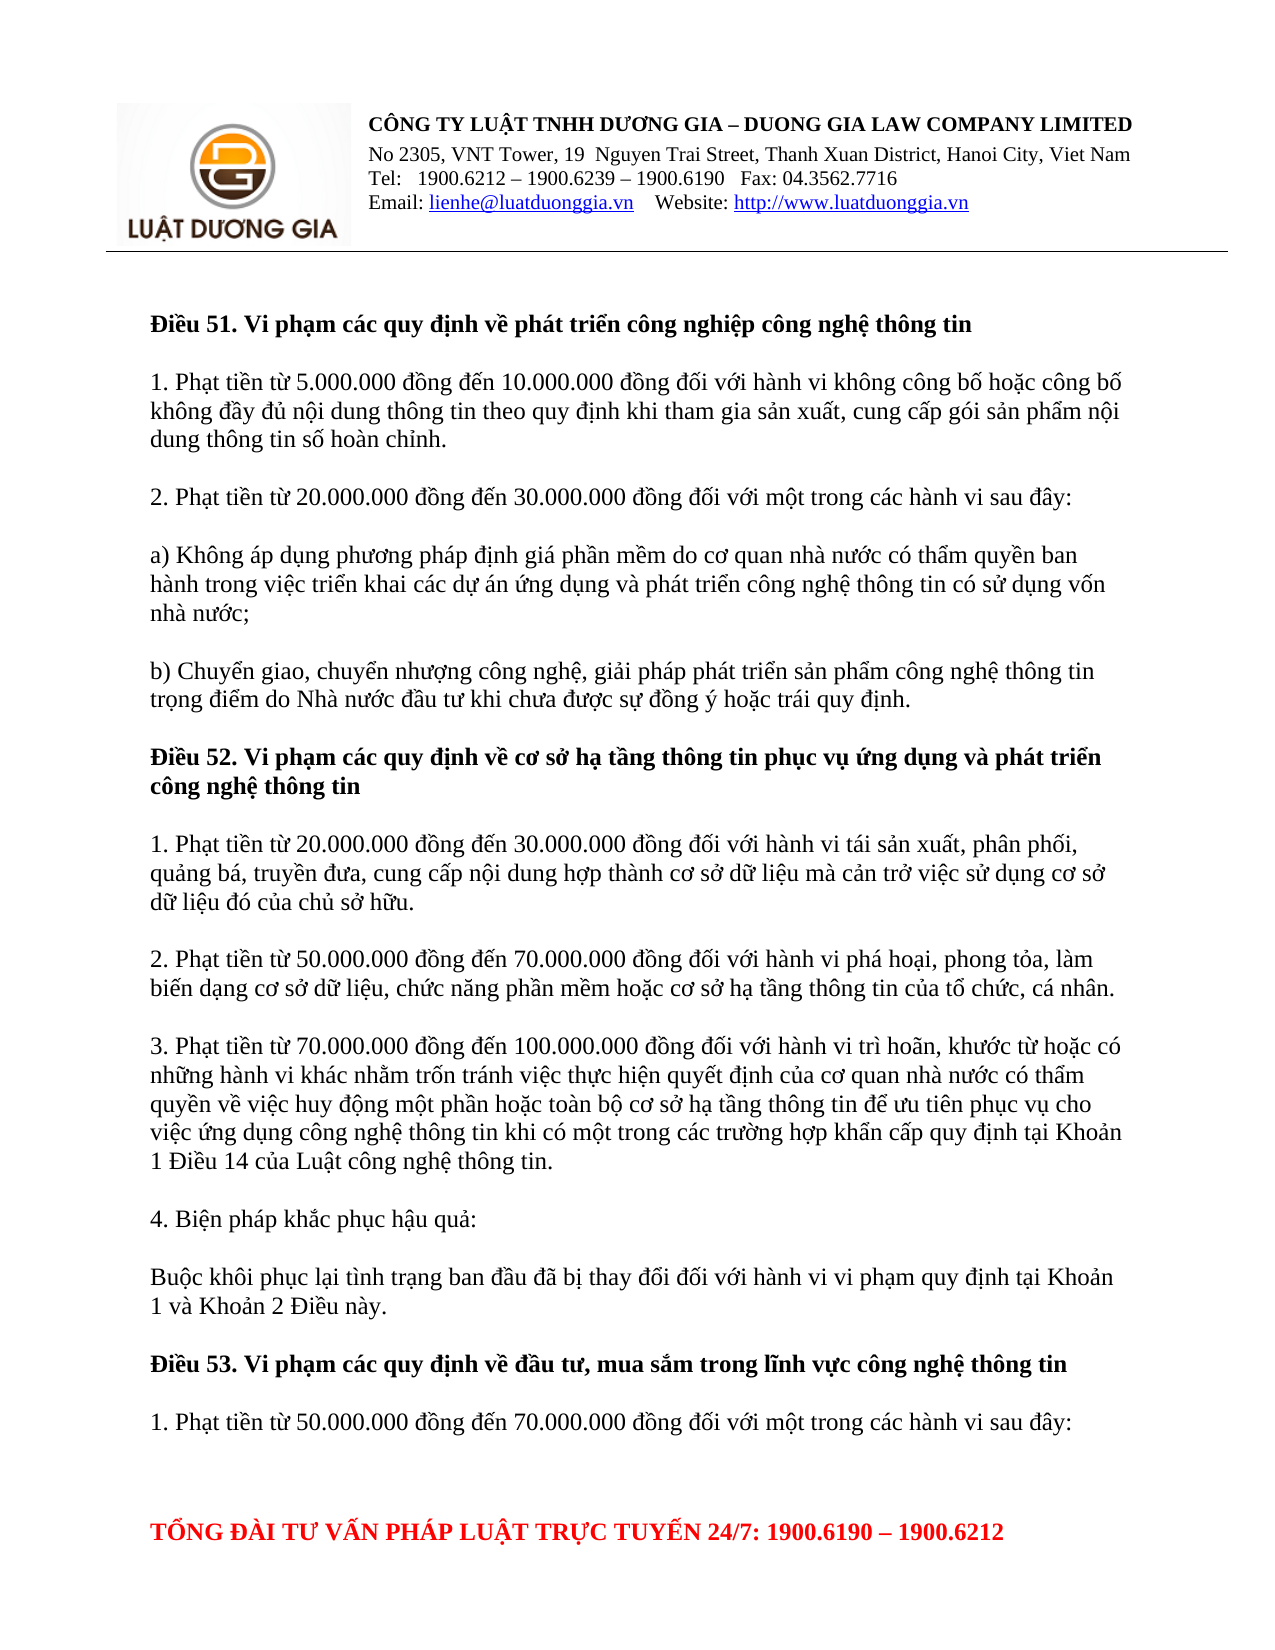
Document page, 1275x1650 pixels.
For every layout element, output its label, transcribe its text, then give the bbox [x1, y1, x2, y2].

text 3. Phạt tiền từ 70.000.000 đồng đến 100.000.000 đồng đối với hành vi trì hoãn, khước từ hoặc có những hành vi khác nhằm trốn tránh việc thực hiện quyết định của cơ quan nhà nước có thẩm quyền về việc huy động một phần hoặc toàn bộ cơ sở hạ tầng thông tin để ưu tiên phục vụ cho việc ứng dụng công nghệ thông tin khi có một trong các trường hợp khẩn cấp quy định tại Khoản 1 Điều 14 của Luật công nghệ thông tin. [150, 1031, 1125, 1175]
text b) Chuyển giao, chuyển nhượng công nghệ, giải pháp phát triển sản phẩm công nghệ thông tin trọng điểm do Nhà nước đầu tư khi chưa được sự đồng ý hoặc trái quy định. [150, 656, 1125, 713]
picture [116, 103, 352, 246]
text Buộc khôi phục lại tình trạng ban đầu đã bị thay đổi đối với hành vi vi phạm quy định tại Khoản 1 và Khoản 2 Điều này. [150, 1262, 1125, 1319]
text Điều 52. Vi phạm các quy định về cơ sở hạ tầng thông tin phục vụ ứng dụng và phát triển công nghệ thông tin [150, 742, 1125, 800]
text Điều 51. Vi phạm các quy định về phát triển công nghiệp công nghệ thông tin [150, 309, 1125, 338]
text a) Không áp dụng phương pháp định giá phần mềm do cơ quan nhà nước có thẩm quyền ban hành trong việc triển khai các dự án ứng dụng và phát triển công nghệ thông tin có sử dụng vốn nhà nước; [150, 540, 1125, 627]
text 2. Phạt tiền từ 50.000.000 đồng đến 70.000.000 đồng đối với hành vi phá hoại, phong tỏa, làm biến dạng cơ sở dữ liệu, chức năng phần mềm hoặc cơ sở hạ tầng thông tin của tổ chức, cá nhân. [150, 944, 1125, 1002]
text 2. Phạt tiền từ 20.000.000 đồng đến 30.000.000 đồng đối với một trong các hành vi sau đây: [150, 482, 1125, 511]
text 4. Biện pháp khắc phục hậu quả: [150, 1204, 1125, 1233]
text 1. Phạt tiền từ 5.000.000 đồng đến 10.000.000 đồng đối với hành vi không công bố hoặc công bố không đầy đủ nội dung thông tin theo quy định khi tham gia sản xuất, cung cấp gói sản phẩm nội dung thông tin số hoàn chỉnh. [150, 367, 1125, 453]
text 1. Phạt tiền từ 20.000.000 đồng đến 30.000.000 đồng đối với hành vi tái sản xuất, phân phối, quảng bá, truyền đưa, cung cấp nội dung hợp thành cơ sở dữ liệu mà cản trở việc sử dụng cơ sở dữ liệu đó của chủ sở hữu. [150, 829, 1125, 915]
text Điều 53. Vi phạm các quy định về đầu tư, mua sắm trong lĩnh vực công nghệ thông tin [150, 1349, 1125, 1377]
text 1. Phạt tiền từ 50.000.000 đồng đến 70.000.000 đồng đối với một trong các hành vi sau đây: [150, 1407, 1125, 1435]
